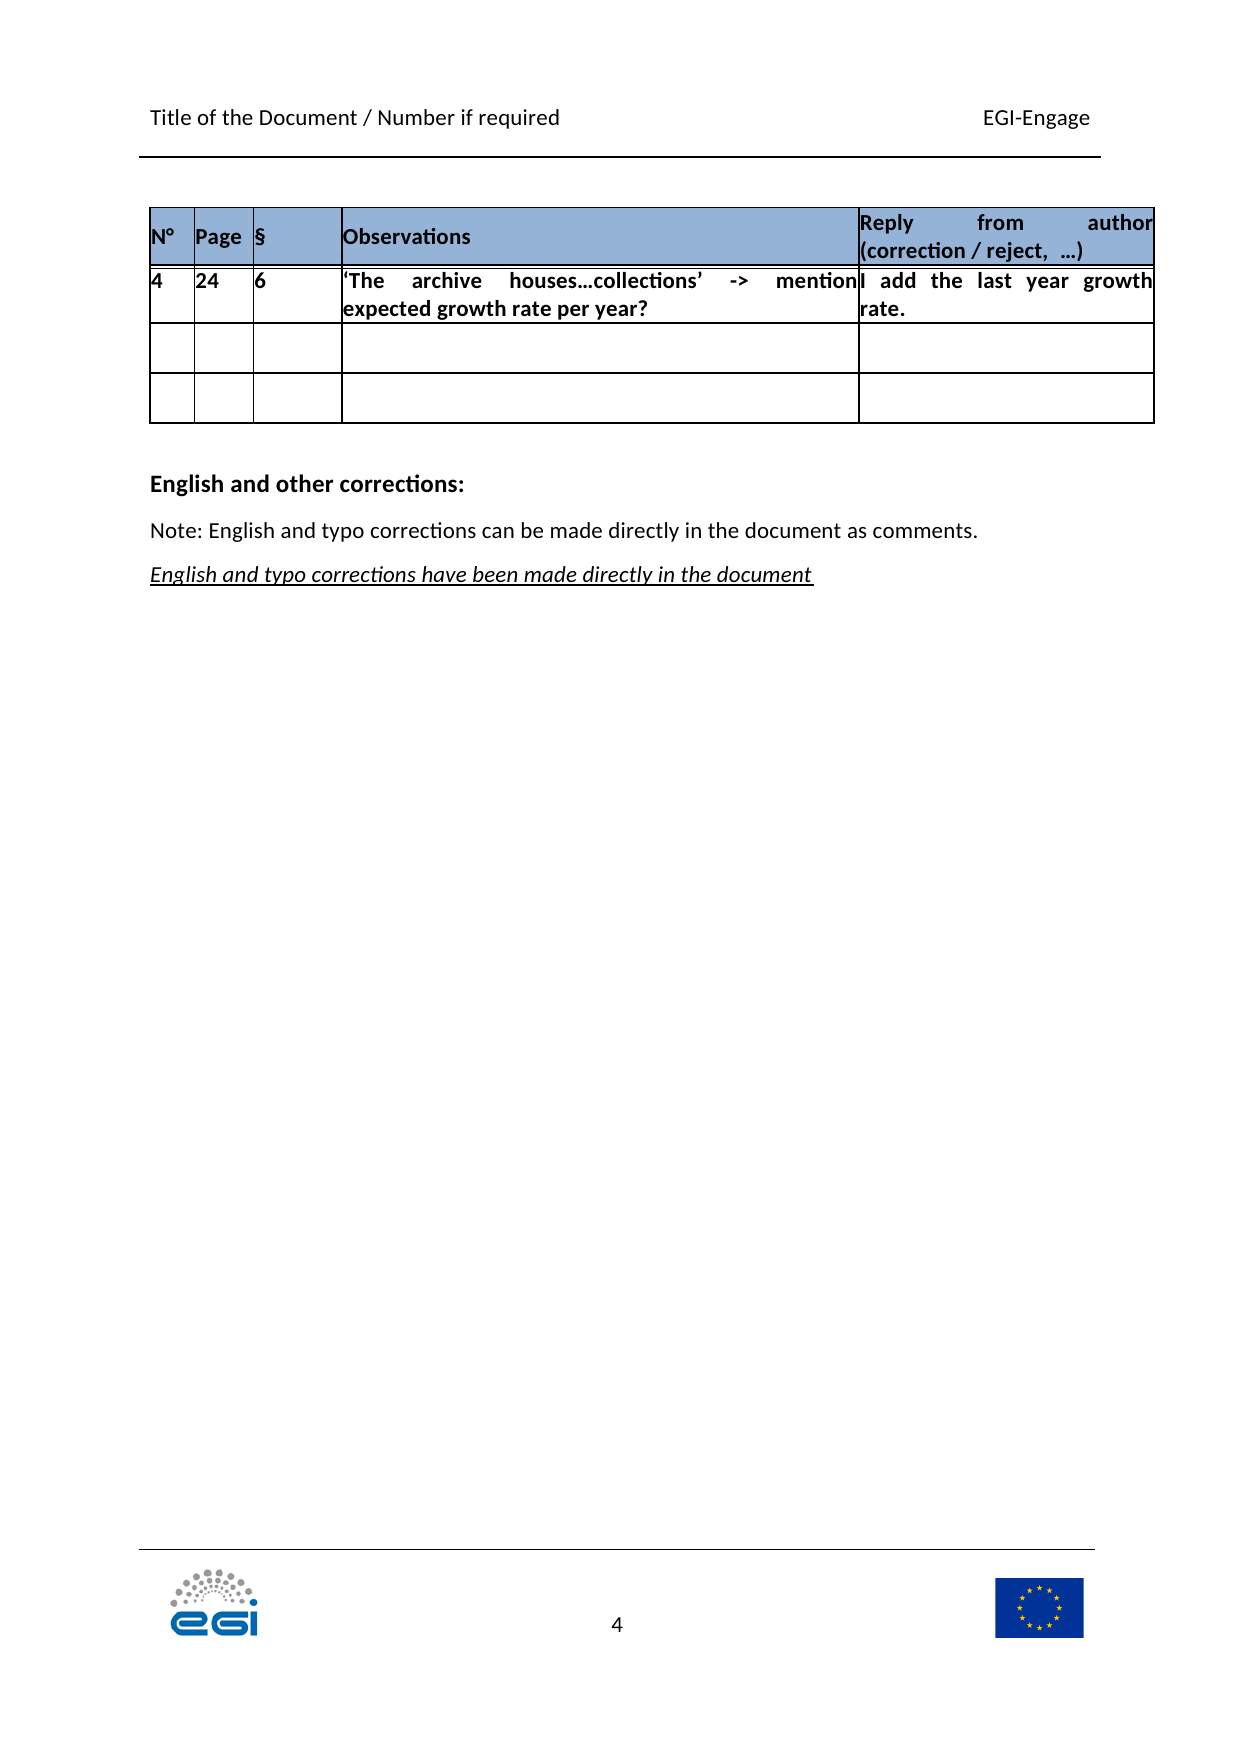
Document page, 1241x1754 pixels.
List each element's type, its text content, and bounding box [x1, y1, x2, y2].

table_cell [195, 374, 253, 422]
table_cell 6 [254, 269, 341, 322]
table_cell [151, 374, 194, 422]
table_header N° [151, 208, 194, 264]
picture [150, 1567, 276, 1638]
table_cell [151, 324, 194, 372]
text English and typo corrections have been made directly in the document [150, 560, 1090, 588]
table_cell [343, 324, 858, 372]
table_cell [343, 374, 858, 422]
table_header Observations [343, 208, 858, 264]
table_cell [195, 324, 253, 372]
table_cell 4 [151, 269, 194, 322]
table_cell [254, 324, 341, 372]
table_cell [860, 324, 1153, 372]
table_cell I add the last year growth rate. [860, 269, 1153, 322]
picture [995, 1578, 1084, 1638]
table_cell 24 [195, 269, 253, 322]
table_header Page [195, 208, 253, 264]
text Note: English and typo corrections can be made directly in the document as comments. [150, 516, 1090, 544]
table_header § [254, 208, 341, 264]
table_header Reply from author (correction / reject, …) [860, 208, 1153, 264]
table_cell [254, 374, 341, 422]
table_cell [860, 374, 1153, 422]
table_cell ‘The archive houses…collections’ -> mention expected growth rate per year? [343, 269, 858, 322]
text English and other corrections: [150, 468, 1090, 499]
